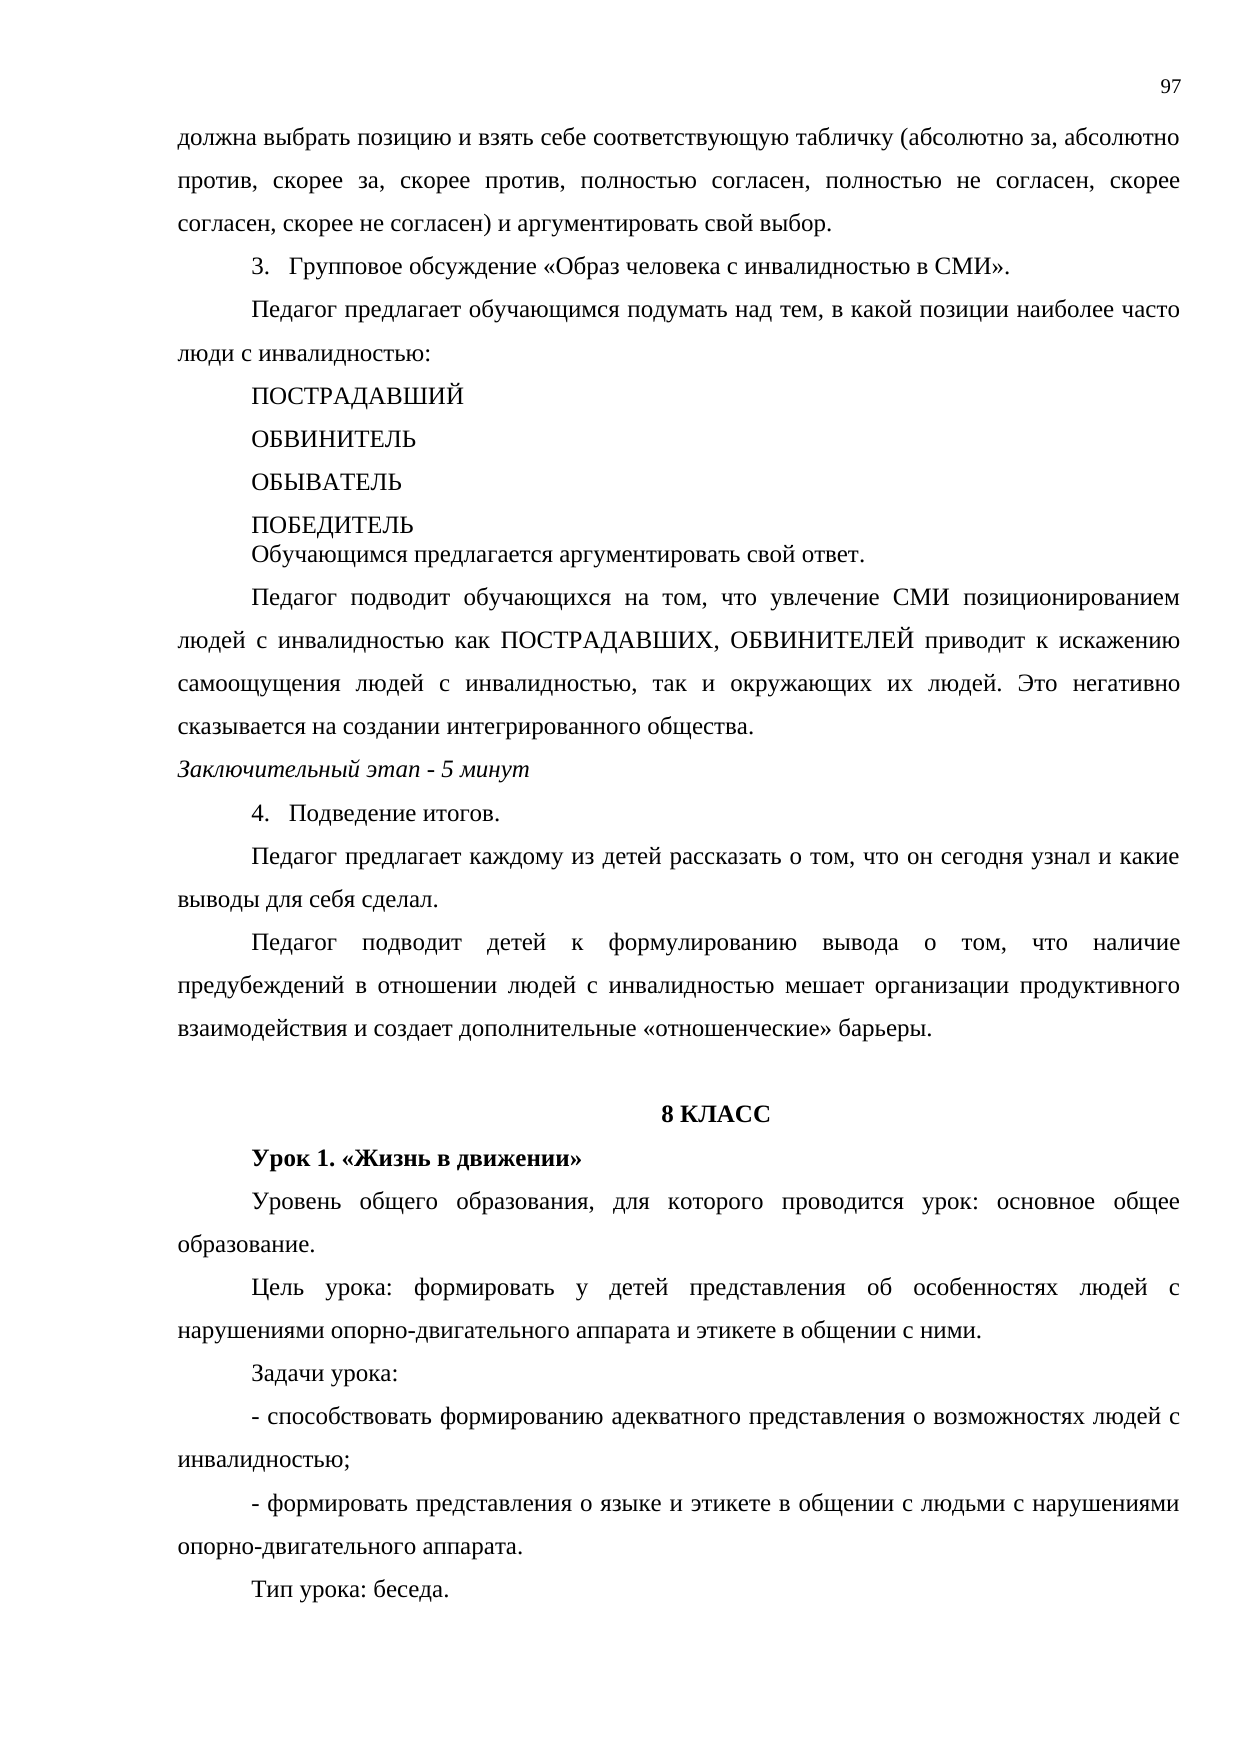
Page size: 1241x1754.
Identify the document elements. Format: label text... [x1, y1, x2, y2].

text Заключительный этап - 5 минут [177, 754, 1181, 783]
list Групповое обсуждение «Образ человека с инвалидностью в СМИ». [251, 251, 1181, 280]
text - формировать представления о языке и этикете в общении с людьми с нарушениями опорно-двигательного аппарата. [177, 1488, 1181, 1559]
text Педагог предлагает обучающимся подумать над тем, в какой позиции наиболее часто люди с инвалидностью: [177, 294, 1181, 366]
text Цель урока: формировать у детей представления об особенностях людей с нарушениями опорно-двигательного аппарата и этикете в общении с ними. [177, 1272, 1181, 1344]
text ПОБЕДИТЕЛЬ [177, 510, 1181, 539]
text - способствовать формированию адекватного представления о возможностях людей с инвалидностью; [177, 1401, 1181, 1473]
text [177, 122, 1181, 237]
text ОБЫВАТЕЛЬ [251, 467, 1181, 496]
text ОБВИНИТЕЛЬ [251, 424, 1181, 453]
text Урок 1. «Жизнь в движении» [177, 1143, 1181, 1171]
text Педагог подводит детей к формулированию вывода о том, что наличие предубеждений в отношении людей с инвалидностью мешает организации продуктивного взаимодействия и создает дополнительные «отношенческие» барьеры. [177, 927, 1181, 1042]
list Подведение итогов. [251, 798, 1181, 826]
text 8 КЛАСС [177, 1099, 1181, 1128]
text Педагог подводит обучающихся на том, что увлечение СМИ позиционированием людей с инвалидностью как ПОСТРАДАВШИХ, ОБВИНИТЕЛЕЙ приводит к искажению самоощущения людей с инвалидностью, так и окружающих их людей. Это негативно сказывается на создании интегрированного общества. [177, 582, 1181, 740]
text ПОСТРАДАВШИЙ [251, 381, 1181, 409]
text Обучающимся предлагается аргументировать свой ответ. [251, 539, 1181, 568]
text Задачи урока: [177, 1358, 1181, 1387]
text Уровень общего образования, для которого проводится урок: основное общее образование. [177, 1186, 1181, 1258]
text Педагог предлагает каждому из детей рассказать о том, что он сегодня узнал и какие выводы для себя сделал. [177, 841, 1181, 913]
text Тип урока: беседа. [177, 1574, 1181, 1603]
